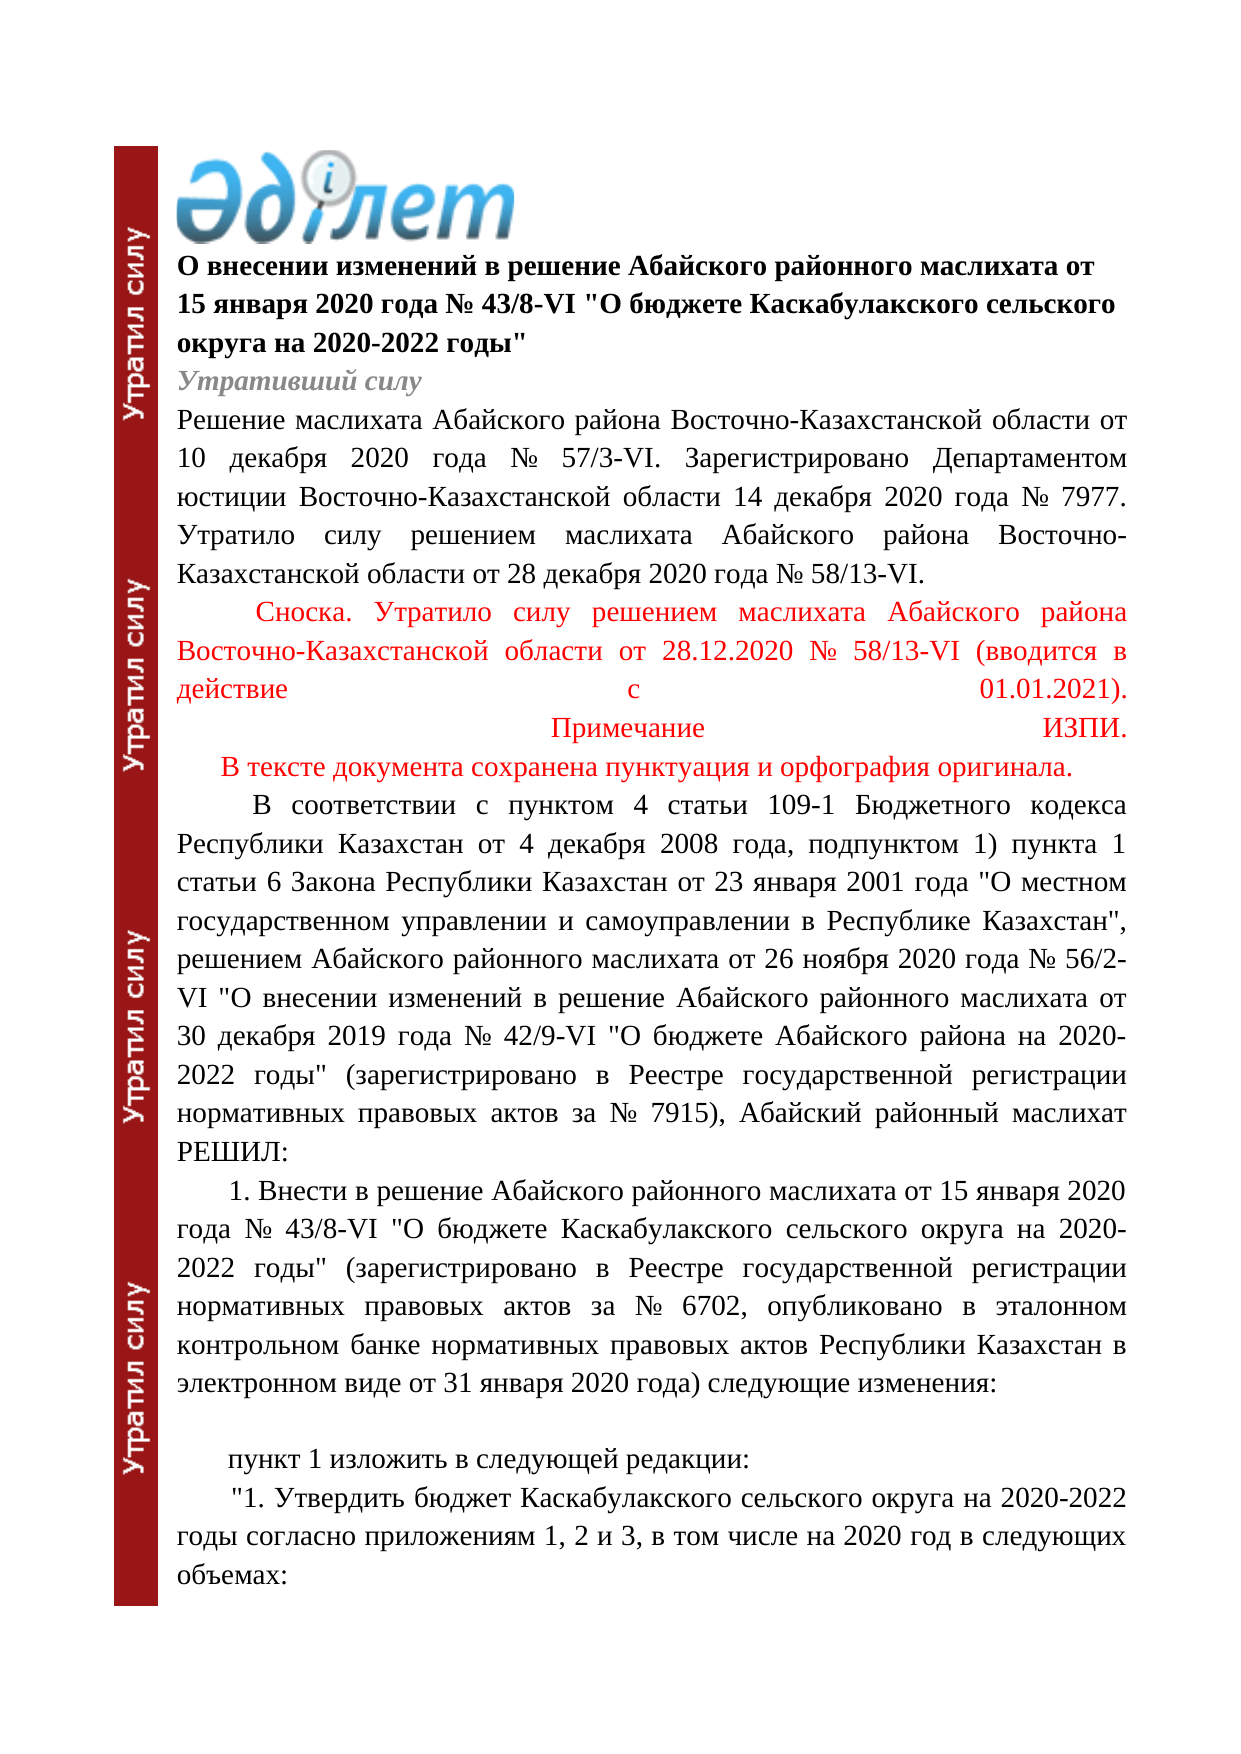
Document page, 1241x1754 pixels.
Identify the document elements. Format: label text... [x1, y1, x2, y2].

text О внесении изменений в решение Абайского районного маслихата от 15 января 2020 года № 43/8-VI "О бюджете Каскабулакского сельского округа на 2020-2022 годы" [112, 248, 1128, 358]
text Решение маслихата Абайского района Восточно-Казахстанской области от 10 декабря 2020 года № 57/3-VI. Зарегистрировано Департаментом юстиции Восточно-Казахстанской области 14 декабря 2020 года № 7977. Утратило силу решением маслихата Абайского района Восточно-Казахстанской области от 28 декабря 2020 года № 58/13-VI. [112, 402, 1128, 589]
text "1. Утвердить бюджет Каскабулакского сельского округа на 2020-2022 годы согласно приложениям 1, 2 и 3, в том числе на 2020 год в следующих объемах: [112, 1480, 1128, 1590]
picture [114, 397, 158, 402]
text 1. Внести в решение Абайского районного маслихата от 15 января 2020 года № 43/8-VI "О бюджете Каскабулакского сельского округа на 2020-2022 годы" (зарегистрировано в Реестре государственной регистрации нормативных правовых актов за № 6702, опубликовано в эталонном контрольном банке нормативных правовых актов Республики Казахстан в электронном виде от 31 января 2020 года) следующие изменения: [112, 1173, 1128, 1399]
picture [114, 146, 158, 248]
picture [114, 1399, 158, 1441]
text Утративший силу [112, 363, 1128, 397]
picture [114, 358, 158, 363]
picture [114, 1475, 158, 1480]
text Сноска. Утратило силу решением маслихата Абайского района Восточно-Казахстанской области от 28.12.2020 № 58/13-VI (вводится в действие с 01.01.2021). Примечание ИЗПИ. В тексте документа сохранена пунктуация и орфография оригинала. [112, 594, 1128, 782]
picture [176, 150, 515, 244]
picture [114, 589, 158, 594]
text В соответствии с пунктом 4 статьи 109-1 Бюджетного кодекса Республики Казахстан от 4 декабря 2008 года, подпунктом 1) пункта 1 статьи 6 Закона Республики Казахстан от 23 января 2001 года "О местном государственном управлении и самоуправлении в Республике Казахстан", решением Абайского районного маслихата от 26 ноября 2020 года № 56/2-VI "О внесении изменений в решение Абайского районного маслихата от 30 декабря 2019 года № 42/9-VI "О бюджете Абайского района на 2020-2022 годы" (зарегистрировано в Реестре государственной регистрации нормативных правовых актов за № 7915), Абайский районный маслихат РЕШИЛ: [112, 787, 1128, 1168]
picture [114, 782, 158, 787]
text пункт 1 изложить в следующей редакции: [112, 1441, 1128, 1475]
picture [114, 1168, 158, 1173]
picture [114, 1590, 158, 1606]
